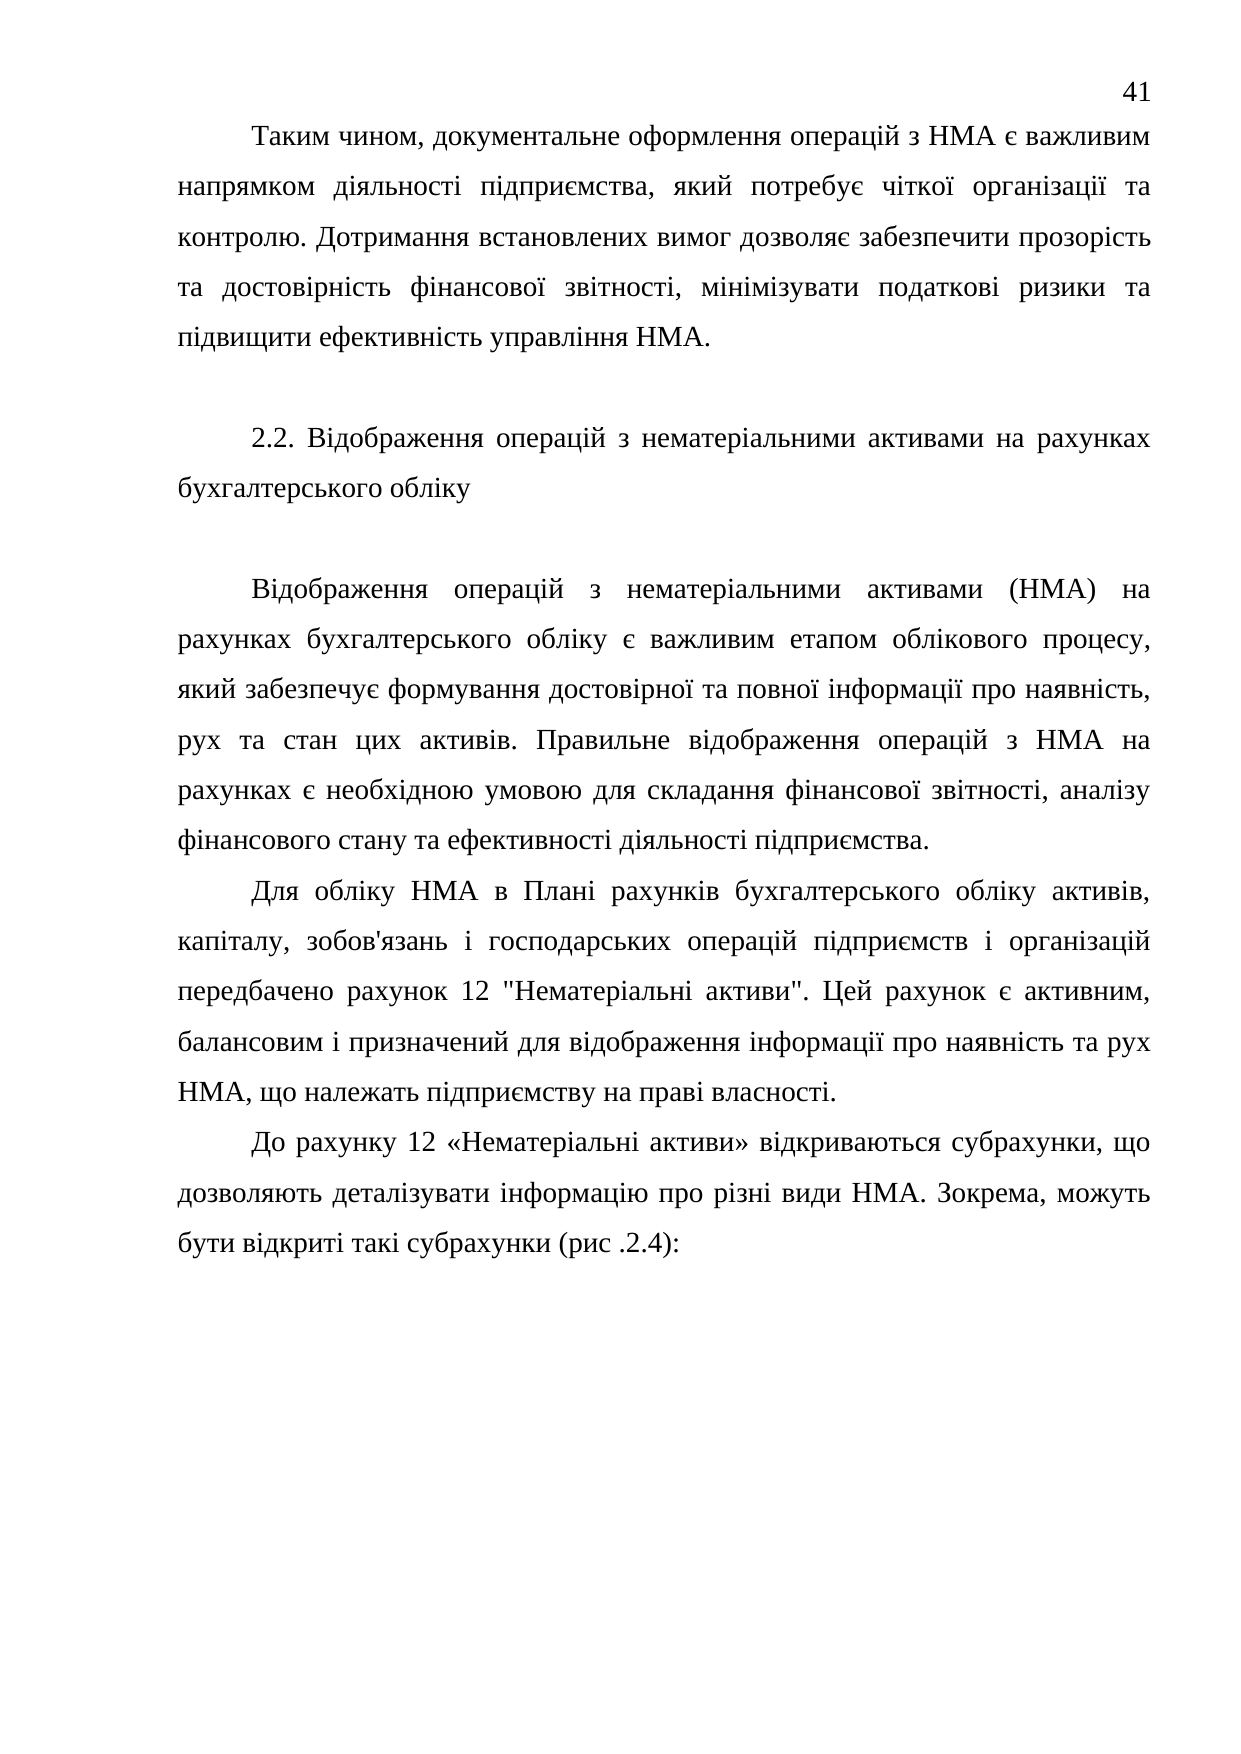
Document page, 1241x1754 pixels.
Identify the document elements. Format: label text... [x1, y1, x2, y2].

text До рахунку 12 «Нематеріальні активи» відкриваються субрахунки, що дозволяють деталізувати інформацію про різні види НМА. Зокрема, можуть бути відкриті такі субрахунки (рис .2.4): [177, 1124, 1152, 1258]
text Відображення операцій з нематеріальними активами (НМА) на рахунках бухгалтерського обліку є важливим етапом облікового процесу, який забезпечує формування достовірної та повної інформації про наявність, рух та стан цих активів. Правильне відображення операцій з НМА на рахунках є необхідною умовою для складання фінансової звітності, аналізу фінансового стану та ефективності діяльності підприємства. [177, 571, 1152, 856]
text Для обліку НМА в Плані рахунків бухгалтерського обліку активів, капіталу, зобов'язань і господарських операцій підприємств і організацій передбачено рахунок 12 "Нематеріальні активи". Цей рахунок є активним, балансовим і призначений для відображення інформації про наявність та рух НМА, що належать підприємству на праві власності. [177, 873, 1152, 1108]
text 2.2. Відображення операцій з нематеріальними активами на рахунках бухгалтерського обліку [177, 420, 1152, 504]
text Таким чином, документальне оформлення операцій з НМА є важливим напрямком діяльності підприємства, який потребує чіткої організації та контролю. Дотримання встановлених вимог дозволяє забезпечити прозорість та достовірність фінансової звітності, мінімізувати податкові ризики та підвищити ефективність управління НМА. [177, 118, 1152, 353]
